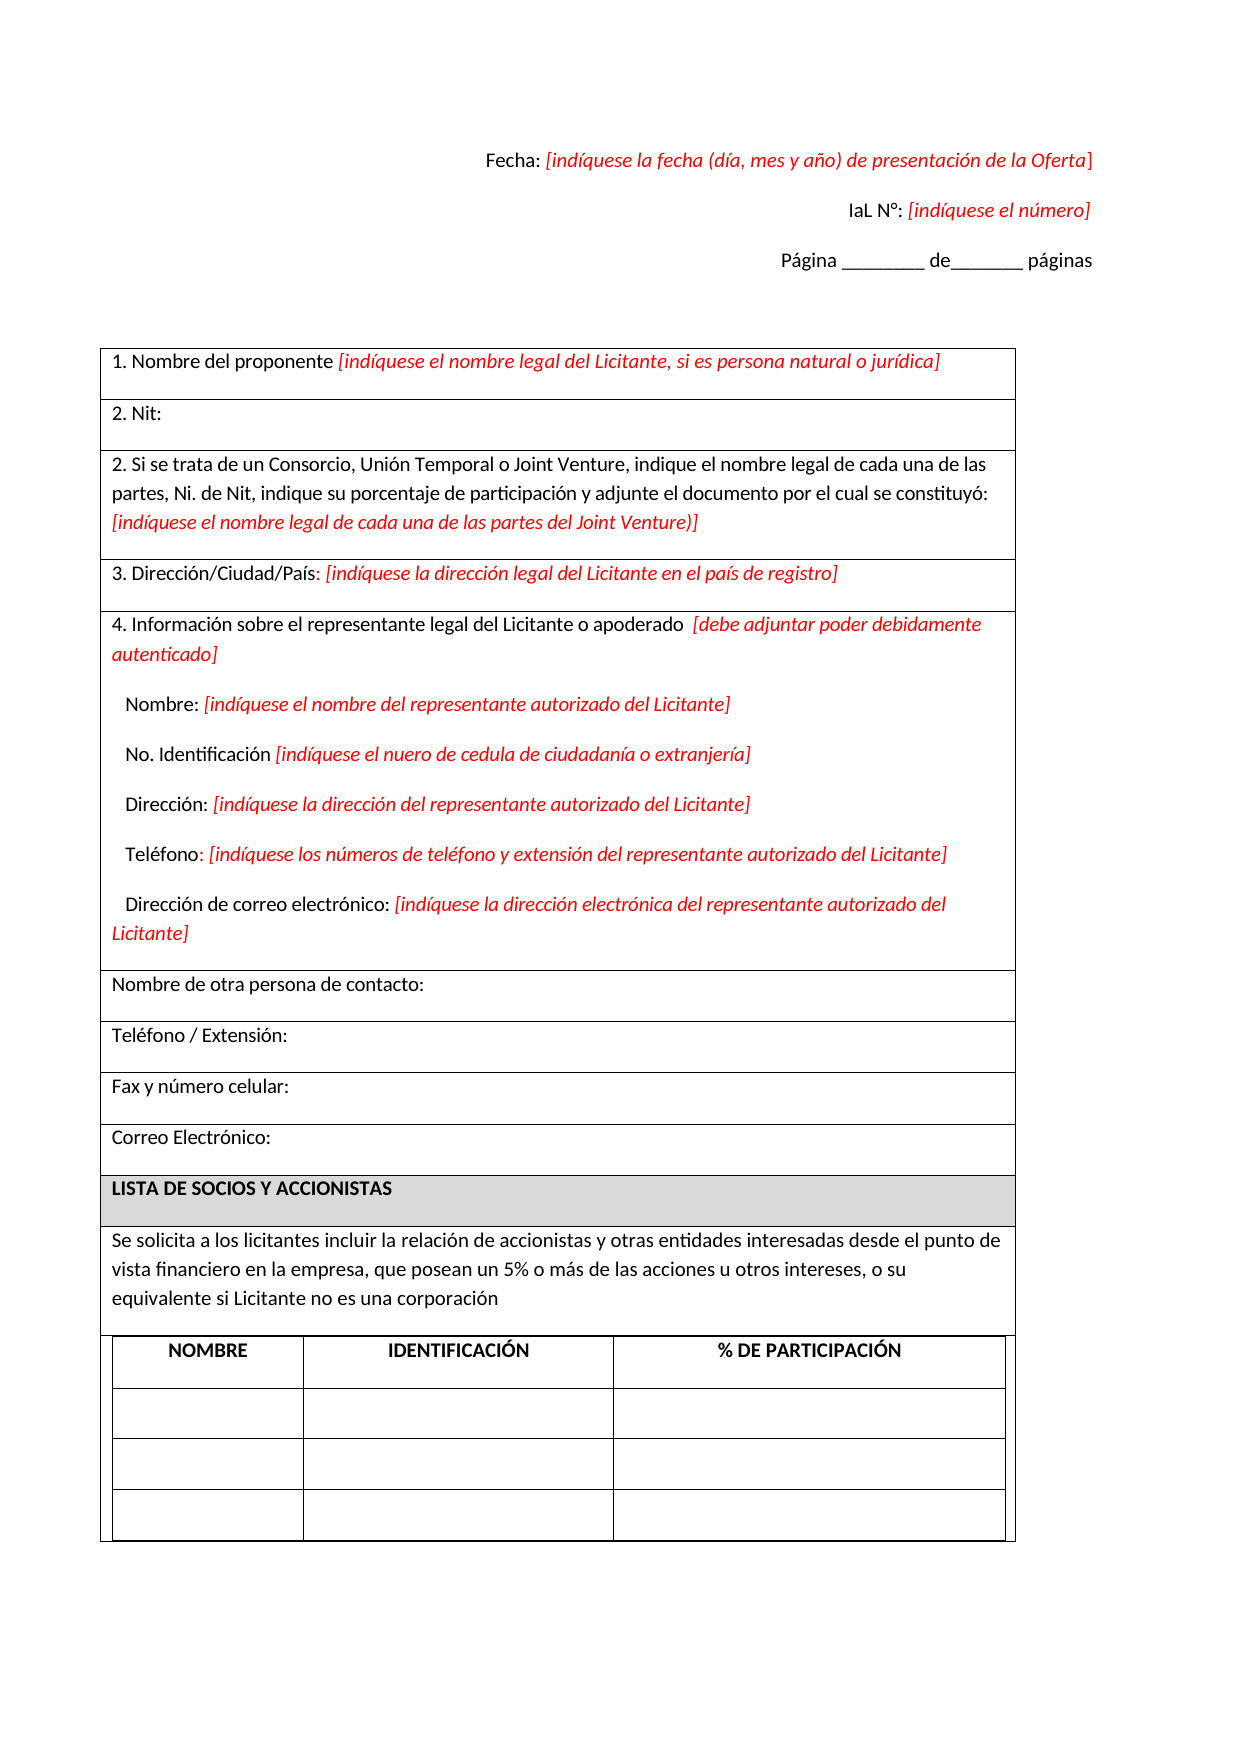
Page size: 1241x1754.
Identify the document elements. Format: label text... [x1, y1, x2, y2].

table_cell [113, 1490, 303, 1540]
table_header 1. Nombre del proponente [indíquese el nombre legal del Licitante, si es persona natural o jurídica] [101, 349, 1015, 399]
table_cell [1006, 1336, 1015, 1541]
table_cell [304, 1490, 613, 1540]
table_cell 3. Dirección/Ciudad/País: [indíquese la dirección legal del Licitante en el país de registro] [101, 560, 1015, 611]
table_cell Teléfono / Extensión: [101, 1022, 1015, 1072]
table_cell 2. Si se trata de un Consorcio, Unión Temporal o Joint Venture, indique el nombre legal de cada una de las partes, Ni. de Nit, indique su porcentaje de participación y adjunte el documento por el cual se constituyó: [indíquese el nombre legal de cada una de las partes del Joint Venture)] [101, 451, 1015, 559]
table_cell [614, 1439, 1005, 1489]
table_cell [614, 1389, 1005, 1438]
table_cell [304, 1389, 613, 1438]
table_cell [113, 1439, 303, 1489]
table_cell Correo Electrónico: [101, 1125, 1015, 1174]
table_cell [101, 1336, 112, 1541]
table_cell LISTA DE SOCIOS Y ACCIONISTAS [101, 1176, 1015, 1226]
text Página ________ de_______ páginas [177, 248, 1093, 273]
table_cell 4. Información sobre el representante legal del Licitante o apoderado [debe adjuntar poder debidamente autenticado] Nombre: [indíquese el nombre del representante autorizado del Licitante] No. Identificación [indíquese el nuero de cedula de ciudadanía o extranjería] Dirección: [indíquese la dirección del representante autorizado del Licitante] Teléfono: [indíquese los números de teléfono y extensión del representante autorizado del Licitante] Dirección de correo electrónico: [indíquese la dirección electrónica del representante autorizado del Licitante] [101, 612, 1015, 970]
table_cell 2. Nit: [101, 400, 1015, 450]
text IaL N°: [indíquese el número] [177, 198, 1093, 223]
table_cell [614, 1490, 1005, 1540]
table_cell Fax y número celular: [101, 1073, 1015, 1123]
table_cell Nombre de otra persona de contacto: [101, 971, 1015, 1021]
table_cell [304, 1337, 613, 1388]
table_cell Se solicita a los licitantes incluir la relación de accionistas y otras entidades interesadas desde el punto de vista financiero en la empresa, que posean un 5% o más de las acciones u otros intereses, o su equivalente si Licitante no es una corporación [101, 1227, 1015, 1335]
table_cell [113, 1337, 303, 1388]
table_cell [304, 1439, 613, 1489]
table_cell [614, 1337, 1005, 1388]
table_cell [113, 1389, 303, 1438]
text Fecha: [indíquese la fecha (día, mes y año) de presentación de la Oferta] [177, 148, 1093, 173]
